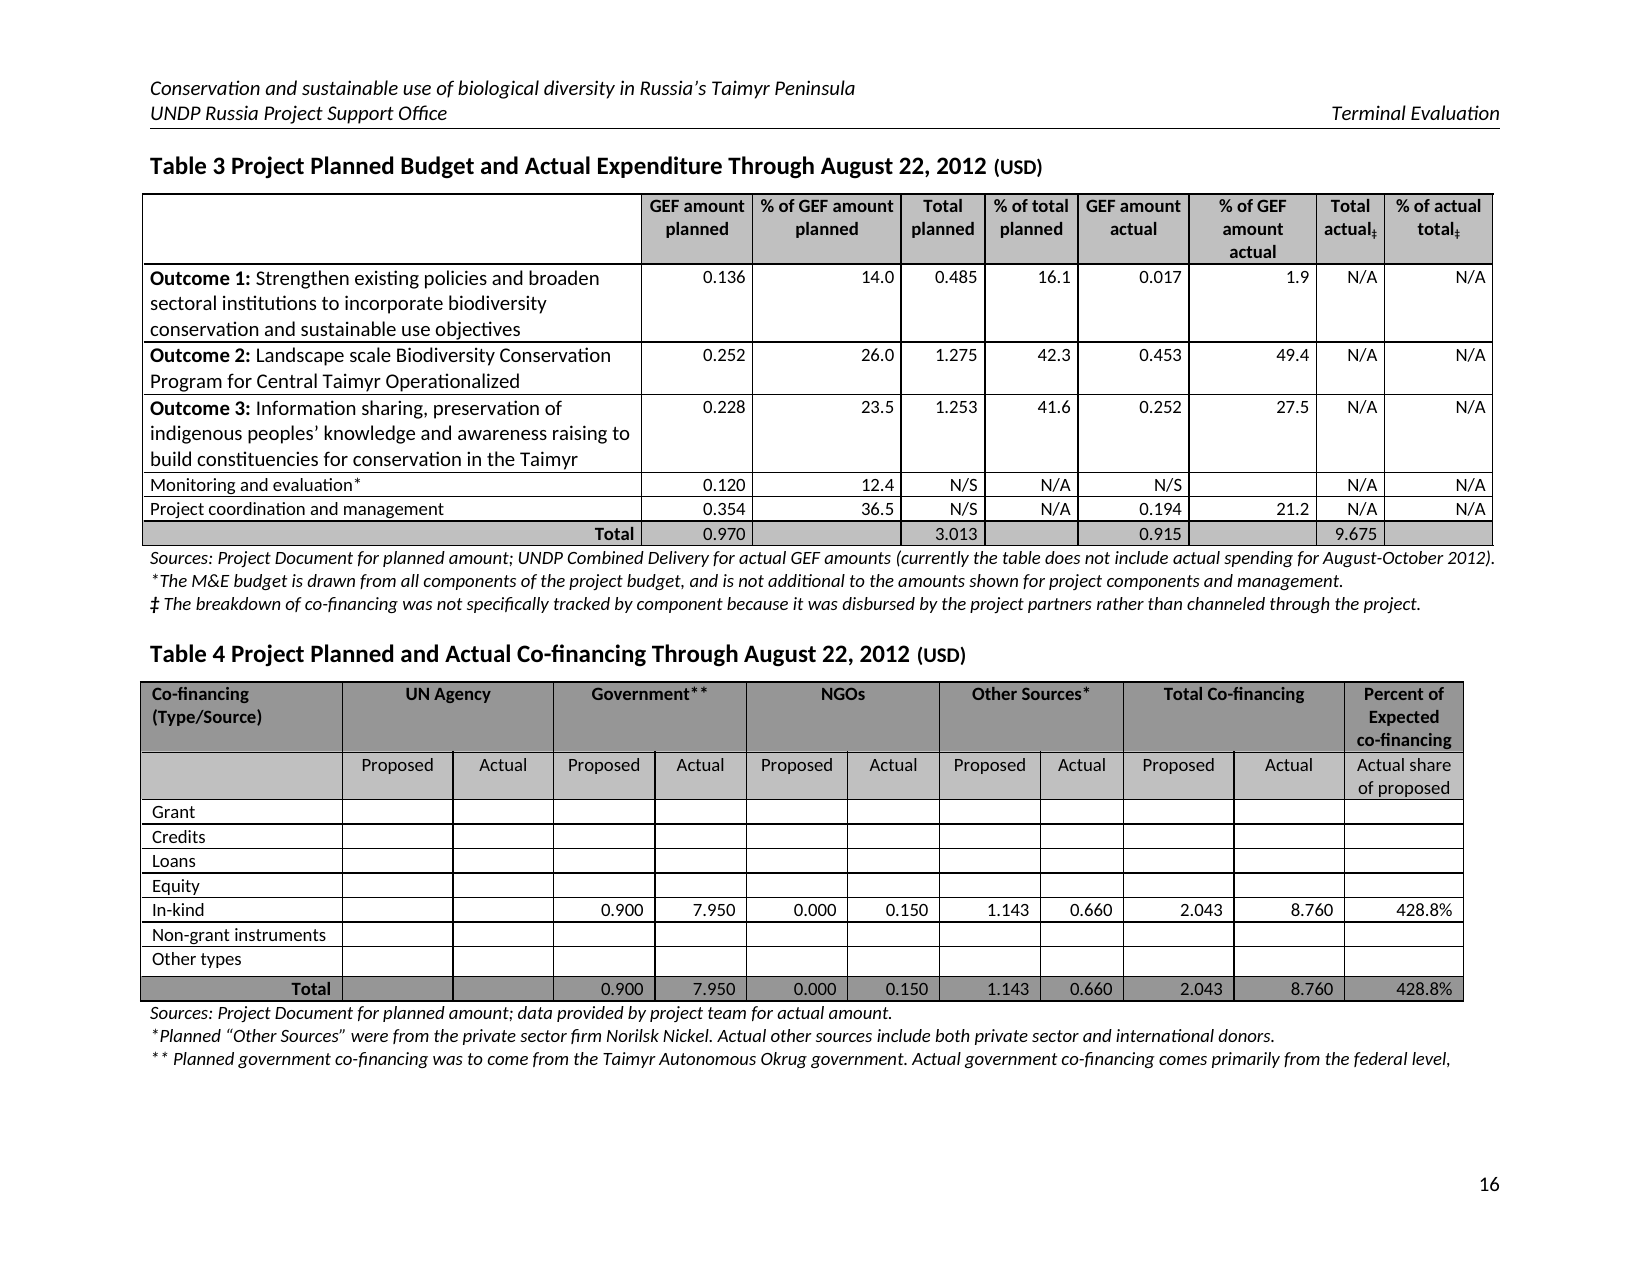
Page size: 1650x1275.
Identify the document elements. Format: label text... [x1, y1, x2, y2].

table_cell [747, 849, 847, 872]
table_cell [1124, 800, 1233, 823]
table_cell [940, 923, 1040, 946]
table_cell [1235, 849, 1344, 872]
table_cell [1385, 522, 1492, 545]
table_cell [1235, 923, 1344, 946]
table_cell [1235, 947, 1344, 976]
table_header Percent of Expected co-financing [1345, 683, 1463, 751]
table_cell 0.000 [747, 977, 847, 1000]
table_header Government** [554, 683, 746, 751]
text *Planned “Other Sources” were from the private sector firm Norilsk Nickel. Actual other sources include both private sector and international donors. [150, 1024, 1500, 1047]
table_cell [1124, 923, 1233, 946]
table_cell 27.5 [1190, 395, 1316, 471]
table_cell [656, 800, 746, 823]
table_cell N/A [1385, 265, 1492, 341]
table_cell [1345, 849, 1463, 872]
table_cell 0.354 [642, 497, 752, 520]
table_cell [848, 947, 939, 976]
table_cell [656, 825, 746, 848]
text ** Planned government co-financing was to come from the Taimyr Autonomous Okrug government. Actual government co-financing comes primarily from the federal level, [150, 1047, 1500, 1070]
table_cell 428.8% [1345, 898, 1463, 921]
table_cell [454, 977, 553, 1000]
table_cell [343, 849, 452, 872]
table_header % of actual total‡ [1385, 195, 1492, 263]
table_cell 49.4 [1190, 343, 1316, 393]
table_cell N/A [986, 497, 1077, 520]
table_cell 0.150 [848, 977, 939, 1000]
table_cell Equity [141, 873, 342, 897]
table_cell N/A [986, 473, 1077, 496]
table_cell 0.970 [642, 522, 752, 545]
table_cell [1041, 800, 1123, 823]
table_header [143, 195, 641, 263]
table_cell [940, 947, 1040, 976]
table_cell 14.0 [753, 265, 900, 341]
table_cell 41.6 [986, 395, 1077, 471]
table_cell 7.950 [656, 977, 746, 1000]
table_cell In-kind [141, 898, 342, 921]
table_cell Actual share of proposed [1345, 753, 1463, 799]
text Sources: Project Document for planned amount; data provided by project team for actual amount. [150, 1002, 1500, 1024]
table_cell N/S [902, 497, 984, 520]
table_cell [656, 849, 746, 872]
table_cell 0.660 [1041, 977, 1123, 1000]
table_cell N/A [1385, 395, 1492, 471]
table_cell [1345, 800, 1463, 823]
table_cell [454, 800, 553, 823]
table_cell [454, 825, 553, 848]
table_header GEF amount actual [1079, 195, 1188, 263]
table_cell [747, 800, 847, 823]
table_cell 23.5 [753, 395, 900, 471]
text Table 3 Project Planned Budget and Actual Expenditure Through August 22, 2012 (USD) [150, 150, 1500, 181]
text Sources: Project Document for planned amount; UNDP Combined Delivery for actual GEF amounts (currently the table does not include actual spending for August-October 2012). [150, 546, 1500, 569]
table_cell [554, 849, 654, 872]
text *The M&E budget is drawn from all components of the project budget, and is not additional to the amounts shown for project components and management. [150, 569, 1500, 592]
table_cell Proposed [554, 753, 654, 799]
table_header Other Sources* [940, 683, 1123, 751]
text Table 4 Project Planned and Actual Co-financing Through August 22, 2012 (USD) [150, 638, 1500, 668]
table_header % of GEF amount planned [753, 195, 900, 263]
table_cell 0.915 [1079, 522, 1188, 545]
table_cell [747, 874, 847, 897]
table_cell Outcome 3: Information sharing, preservation of indigenous peoples’ knowledge and awareness raising to build constituencies for conservation in the Taimyr [143, 395, 641, 471]
table_cell [554, 947, 654, 976]
table_cell Credits [141, 824, 342, 848]
table_cell N/A [1385, 343, 1492, 393]
table_cell Loans [141, 849, 342, 872]
table_cell [343, 825, 452, 848]
table_cell N/S [902, 473, 984, 496]
table_cell 0.900 [554, 977, 654, 1000]
table_header % of total planned [986, 195, 1077, 263]
table_header % of GEF amount actual [1190, 195, 1316, 263]
table_cell [753, 522, 900, 545]
table_cell [1124, 874, 1233, 897]
table_cell [454, 923, 553, 946]
table_cell [1041, 947, 1123, 976]
table_cell 0.485 [902, 265, 984, 341]
table_cell N/A [1385, 473, 1492, 496]
table_cell Other types [141, 947, 342, 976]
table_cell Outcome 1: Strengthen existing policies and broaden sectoral institutions to incorporate biodiversity conservation and sustainable use objectives [143, 264, 641, 341]
table_cell 9.675 [1317, 522, 1384, 545]
table_cell 8.760 [1235, 977, 1344, 1000]
table_cell 1.143 [940, 898, 1040, 921]
table_cell [343, 874, 452, 897]
table_cell Non-grant instruments [141, 922, 342, 946]
table_header UN Agency [343, 683, 553, 751]
text ‡ The breakdown of co-financing was not specifically tracked by component because it was disbursed by the project partners rather than channeled through the project. [150, 592, 1500, 615]
table_cell [848, 923, 939, 946]
table_cell [1345, 947, 1463, 976]
table_cell [554, 923, 654, 946]
table_cell 0.660 [1041, 898, 1123, 921]
table_cell N/A [1317, 473, 1384, 496]
table_cell [747, 923, 847, 946]
table_cell 0.252 [1079, 395, 1188, 471]
table_cell [1124, 947, 1233, 976]
table_cell N/A [1317, 395, 1384, 471]
table_header Total planned [902, 195, 984, 263]
table_cell [656, 947, 746, 976]
table_cell [848, 825, 939, 848]
table_cell [940, 800, 1040, 823]
table_cell 16.1 [986, 265, 1077, 341]
table_cell [656, 874, 746, 897]
table_cell [343, 923, 452, 946]
table_cell [1041, 874, 1123, 897]
table_cell [554, 825, 654, 848]
table_cell Actual [1041, 753, 1123, 799]
table_cell [1235, 874, 1344, 897]
table_cell 1.9 [1190, 265, 1316, 341]
table_cell N/A [1317, 265, 1384, 341]
table_cell [940, 825, 1040, 848]
table_cell 0.120 [642, 473, 752, 496]
table_cell [1041, 923, 1123, 946]
table_cell N/A [1317, 343, 1384, 393]
table_cell N/A [1317, 497, 1384, 520]
table_cell 0.017 [1079, 265, 1188, 341]
table_cell 2.043 [1124, 898, 1233, 921]
table_cell 0.228 [642, 395, 752, 471]
table_header Co-financing (Type/Source) [141, 683, 342, 751]
table_cell 0.900 [554, 898, 654, 921]
table_cell [747, 825, 847, 848]
table_cell Monitoring and evaluation* [143, 473, 641, 496]
table_cell [343, 898, 452, 921]
table_cell [343, 947, 452, 976]
table_cell [554, 874, 654, 897]
table_cell [1345, 923, 1463, 946]
table_cell Grant [141, 800, 342, 823]
table_cell 36.5 [753, 497, 900, 520]
table_cell [554, 800, 654, 823]
table_cell Total [141, 977, 342, 1000]
table_cell Actual [454, 753, 553, 799]
table_cell Proposed [940, 753, 1040, 799]
table_cell 7.950 [656, 898, 746, 921]
table_cell Actual [1235, 753, 1344, 799]
table_cell 1.275 [902, 343, 984, 393]
table_cell [848, 800, 939, 823]
table_cell 0.136 [642, 265, 752, 341]
table_cell 1.143 [940, 977, 1040, 1000]
table_cell 2.043 [1124, 977, 1233, 1000]
table_cell [848, 849, 939, 872]
table_cell [656, 923, 746, 946]
table_cell N/A [1385, 497, 1492, 520]
table_header Total actual‡ [1317, 195, 1384, 263]
table_cell [848, 874, 939, 897]
table_cell [454, 898, 553, 921]
table_cell Project coordination and management [143, 497, 641, 520]
table_cell Outcome 2: Landscape scale Biodiversity Conservation Program for Central Taimyr Operationalized [143, 342, 641, 393]
table_cell Actual [848, 753, 939, 799]
table_cell [343, 800, 452, 823]
table_cell 21.2 [1190, 497, 1316, 520]
table_cell Proposed [1124, 753, 1233, 799]
table_cell [1190, 522, 1316, 545]
table_header GEF amount planned [642, 195, 752, 263]
table_cell [1124, 825, 1233, 848]
table_cell [1235, 800, 1344, 823]
table_cell [454, 849, 553, 872]
table_cell [986, 522, 1077, 545]
table_cell [141, 753, 342, 799]
table_cell 0.194 [1079, 497, 1188, 520]
table_cell 8.760 [1235, 898, 1344, 921]
table_cell N/S [1079, 473, 1188, 496]
table_header Total Co-financing [1124, 683, 1344, 751]
table_cell Total [143, 521, 641, 545]
table_cell [454, 947, 553, 976]
table_cell [1345, 825, 1463, 848]
table_cell 1.253 [902, 395, 984, 471]
table_cell [1124, 849, 1233, 872]
table_cell 428.8% [1345, 977, 1463, 1000]
table_cell 0.000 [747, 898, 847, 921]
table_cell [1345, 874, 1463, 897]
table_cell 42.3 [986, 343, 1077, 393]
table_cell [1041, 825, 1123, 848]
table_header NGOs [747, 683, 939, 751]
table_cell [940, 874, 1040, 897]
table_cell [1235, 825, 1344, 848]
table_cell Proposed [343, 753, 452, 799]
table_cell Proposed [747, 753, 847, 799]
table_cell 0.150 [848, 898, 939, 921]
table_cell [940, 849, 1040, 872]
table_cell [454, 874, 553, 897]
table_cell Actual [656, 753, 746, 799]
table_cell 3.013 [902, 522, 984, 545]
table_cell [343, 977, 452, 1000]
table_cell 0.453 [1079, 343, 1188, 393]
table_cell 12.4 [753, 473, 900, 496]
table_cell [1041, 849, 1123, 872]
table_cell [1190, 473, 1316, 496]
table_cell 0.252 [642, 343, 752, 393]
table_cell 26.0 [753, 343, 900, 393]
table_cell [747, 947, 847, 976]
